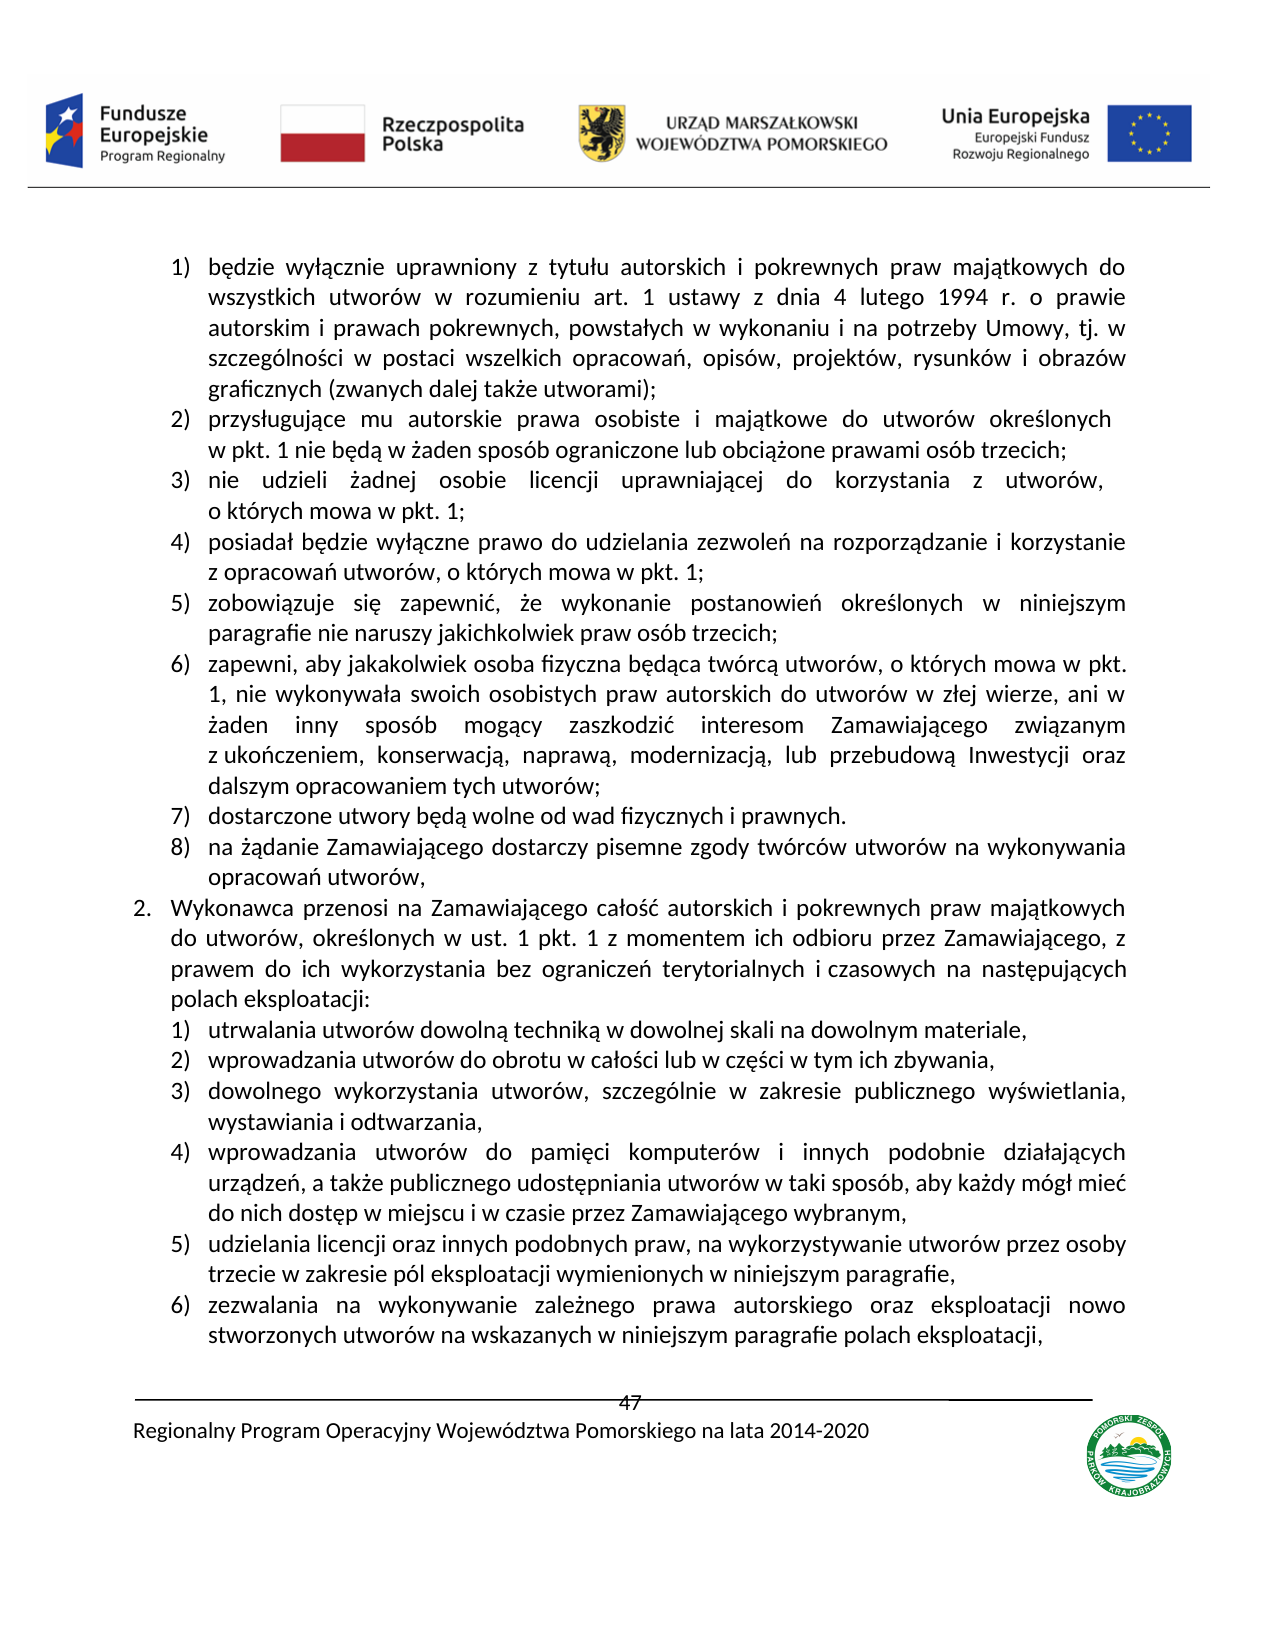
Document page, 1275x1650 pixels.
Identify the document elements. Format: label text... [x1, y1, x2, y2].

picture [27, 74, 1211, 188]
list dowolnego wykorzystania utworów, szczególnie w zakresie publicznego wyświetlania, wystawiania i odtwarzania, [170, 1075, 1127, 1136]
list dostarczone utwory będą wolne od wad fizycznych i prawnych. [170, 800, 1127, 831]
list wprowadzania utworów do obrotu w całości lub w części w tym ich zbywania, [170, 1044, 1127, 1075]
list na żądanie Zamawiającego dostarczy pisemne zgody twórców utworów na wykonywania opracowań utworów, [170, 831, 1127, 892]
list zapewni, aby jakakolwiek osoba fizyczna będąca twórcą utworów, o których mowa w pkt. 1, nie wykonywała swoich osobistych praw autorskich do utworów w złej wierze, ani w żaden inny sposób mogący zaszkodzić interesom Zamawiającego związanym z ukończeniem, konserwacją, naprawą, modernizacją, lub przebudową Inwestycji oraz dalszym opracowaniem tych utworów; [170, 648, 1127, 800]
list Wykonawca przenosi na Zamawiającego całość autorskich i pokrewnych praw majątkowych do utworów, określonych w ust. 1 pkt. 1 z momentem ich odbioru przez Zamawiającego, z prawem do ich wykorzystania bez ograniczeń terytorialnych i czasowych na następujących polach eksploatacji: [133, 892, 1127, 1014]
list przysługujące mu autorskie prawa osobiste i majątkowe do utworów określonych w pkt. 1 nie będą w żaden sposób ograniczone lub obciążone prawami osób trzecich; [170, 404, 1127, 465]
list posiadał będzie wyłączne prawo do udzielania zezwoleń na rozporządzanie i korzystanie z opracowań utworów, o których mowa w pkt. 1; [170, 526, 1127, 587]
list zezwalania na wykonywanie zależnego prawa autorskiego oraz eksploatacji nowo stworzonych utworów na wskazanych w niniejszym paragrafie polach eksploatacji, [170, 1289, 1127, 1350]
list będzie wyłącznie uprawniony z tytułu autorskich i pokrewnych praw majątkowych do wszystkich utworów w rozumieniu art. 1 ustawy z dnia 4 lutego 1994 r. o prawie autorskim i prawach pokrewnych, powstałych w wykonaniu i na potrzeby Umowy, tj. w szczególności w postaci wszelkich opracowań, opisów, projektów, rysunków i obrazów graficznych (zwanych dalej także utworami); [170, 251, 1127, 404]
list nie udzieli żadnej osobie licencji uprawniającej do korzystania z utworów, o których mowa w pkt. 1; [170, 465, 1127, 526]
picture [1086, 1415, 1172, 1497]
list wprowadzania utworów do pamięci komputerów i innych podobnie działających urządzeń, a także publicznego udostępniania utworów w taki sposób, aby każdy mógł mieć do nich dostęp w miejscu i w czasie przez Zamawiającego wybranym, [170, 1136, 1127, 1228]
list udzielania licencji oraz innych podobnych praw, na wykorzystywanie utworów przez osoby trzecie w zakresie pól eksploatacji wymienionych w niniejszym paragrafie, [170, 1228, 1127, 1289]
list zobowiązuje się zapewnić, że wykonanie postanowień określonych w niniejszym paragrafie nie naruszy jakichkolwiek praw osób trzecich; [170, 587, 1127, 648]
list utrwalania utworów dowolną techniką w dowolnej skali na dowolnym materiale, [170, 1014, 1127, 1044]
